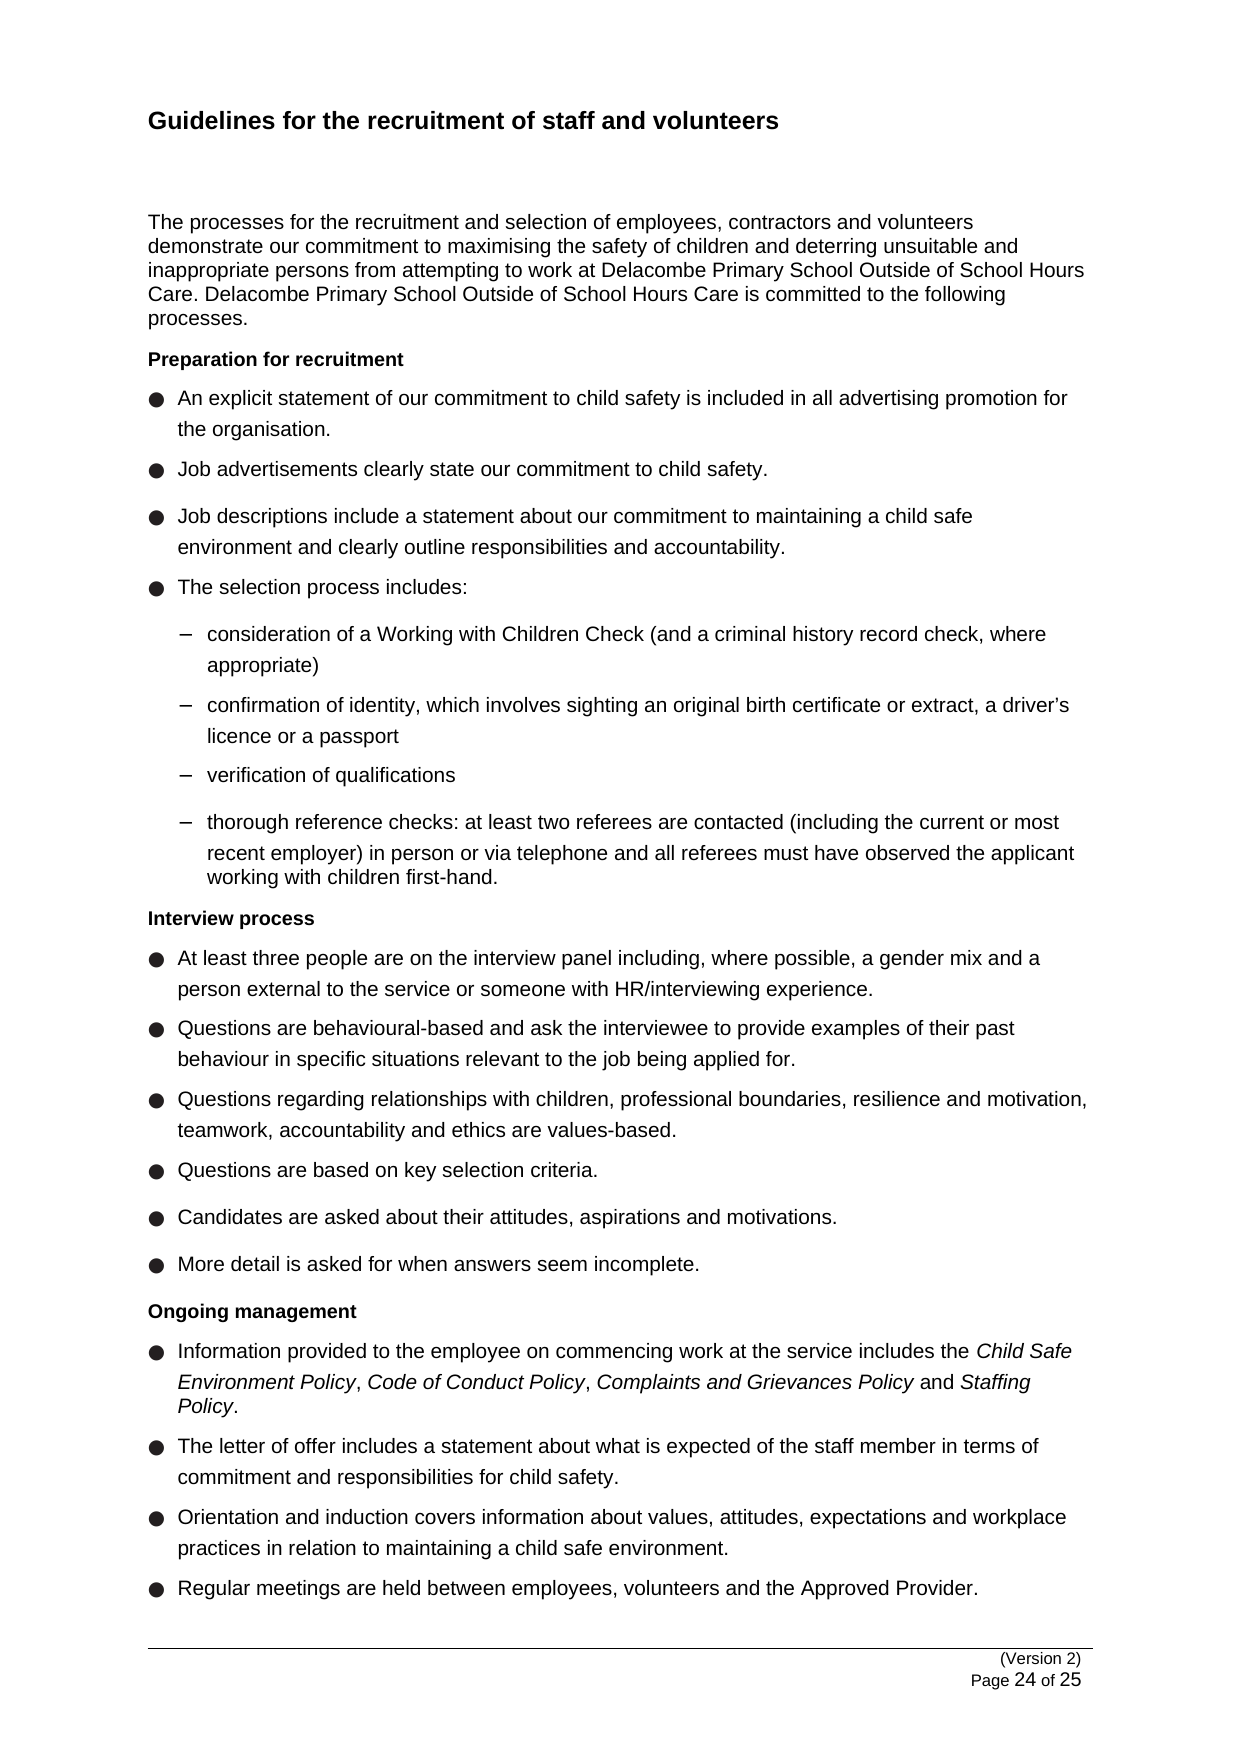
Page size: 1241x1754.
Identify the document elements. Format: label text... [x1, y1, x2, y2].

list verification of qualifications [177, 754, 1092, 794]
subtitle Ongoing management [148, 1300, 1092, 1323]
list The letter of offer includes a statement about what is expected of the staff member in terms of commitment and responsibilities for child safety. [148, 1424, 1092, 1489]
list thorough reference checks: at least two referees are contacted (including the current or most recent employer) in person or via telephone and all referees must have observed the applicant working with children first-hand. [177, 801, 1092, 889]
list consideration of a Working with Children Check (and a criminal history record check, where appropriate) [177, 612, 1092, 677]
list Questions regarding relationships with children, professional boundaries, resilience and motivation, teamwork, accountability and ethics are values-based. [148, 1077, 1092, 1142]
list confirmation of identity, which involves sighting an original birth certificate or extract, a driver’s licence or a passport [177, 683, 1092, 747]
text Guidelines for the recruitment of staff and volunteers [148, 106, 1092, 135]
text The processes for the recruitment and selection of employees, contractors and volunteers demonstrate our commitment to maximising the safety of children and deterring unsuitable and inappropriate persons from attempting to work at Delacombe Primary School Outside of School Hours Care. Delacombe Primary School Outside of School Hours Care is committed to the following processes. [148, 210, 1092, 330]
list Orientation and induction covers information about values, attitudes, expectations and workplace practices in relation to maintaining a child safe environment. [148, 1495, 1092, 1559]
list At least three people are on the interview panel including, where possible, a gender mix and a person external to the service or someone with HR/interviewing experience. [148, 936, 1092, 1000]
list Questions are behavioural-based and ask the interviewee to provide examples of their past behaviour in specific situations relevant to the job being applied for. [148, 1007, 1092, 1071]
subtitle Preparation for recruitment [148, 348, 1092, 370]
list More detail is asked for when answers seem incomplete. [148, 1242, 1092, 1283]
list The selection process includes: [148, 565, 1092, 606]
list Job advertisements clearly state our commitment to child safety. [148, 447, 1092, 488]
list Questions are based on key selection criteria. [148, 1148, 1092, 1189]
list Job descriptions include a statement about our commitment to maintaining a child safe environment and clearly outline responsibilities and accountability. [148, 494, 1092, 559]
subtitle Interview process [148, 907, 1092, 929]
list Regular meetings are held between employees, volunteers and the Approved Provider. [148, 1566, 1092, 1606]
list Candidates are asked about their attitudes, aspirations and motivations. [148, 1195, 1092, 1236]
list Information provided to the employee on commencing work at the service includes the Child Safe Environment Policy, Code of Conduct Policy, Complaints and Grievances Policy and Staffing Policy. [148, 1329, 1092, 1418]
list An explicit statement of our commitment to child safety is included in all advertising promotion for the organisation. [148, 377, 1092, 441]
